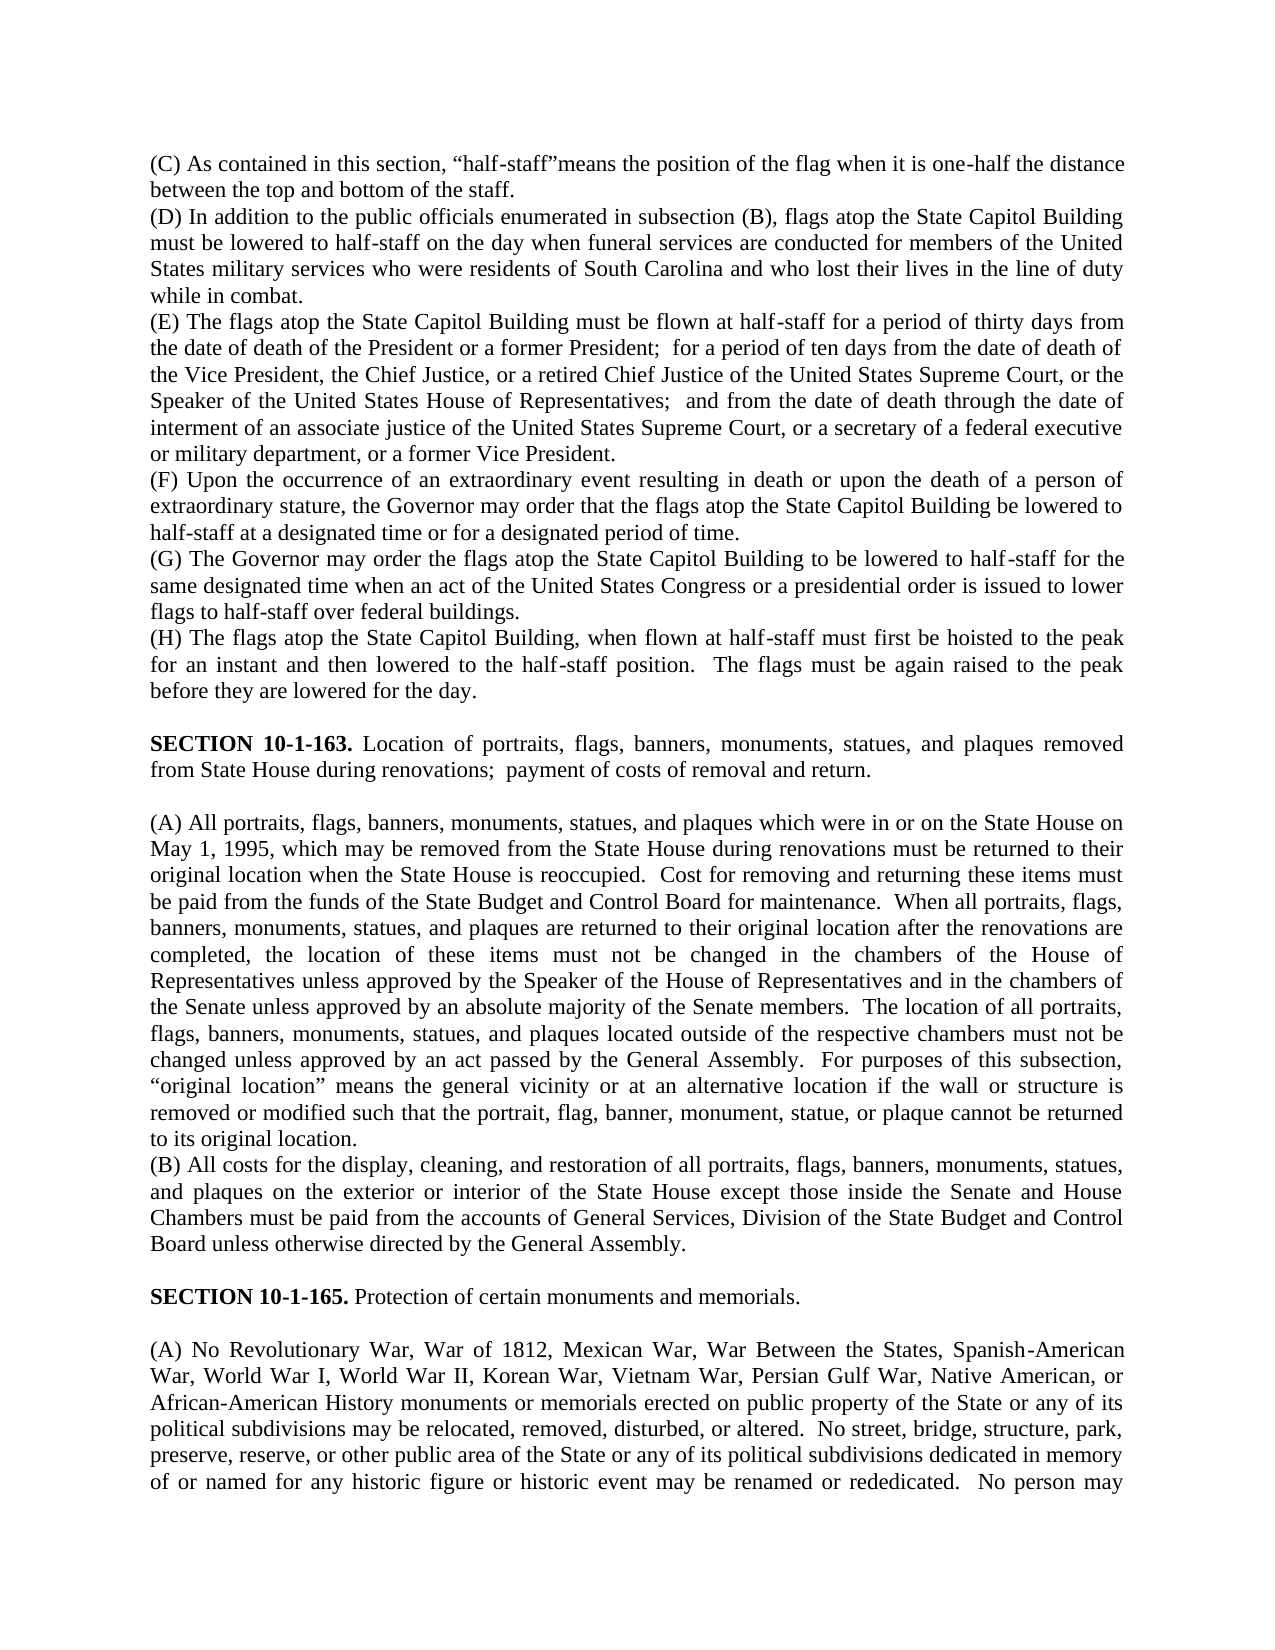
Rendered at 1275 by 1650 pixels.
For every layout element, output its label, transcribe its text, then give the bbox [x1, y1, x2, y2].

text SECTION 10-1-165. Protection of certain monuments and memorials. [150, 1283, 1125, 1309]
text (D) In addition to the public officials enumerated in subsection (B), flags atop the State Capitol Building must be lowered to half-staff on the day when funeral services are conducted for members of the United States military services who were residents of South Carolina and who lost their lives in the line of duty while in combat. [150, 203, 1125, 308]
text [150, 1336, 1125, 1494]
text SECTION 10-1-163. Location of portraits, flags, banners, monuments, statues, and plaques removed from State House during renovations; payment of costs of removal and return. [150, 730, 1125, 782]
text (A) All portraits, flags, banners, monuments, statues, and plaques which were in or on the State House on May 1, 1995, which may be removed from the State House during renovations must be returned to their original location when the State House is reoccupied. Cost for removing and returning these items must be paid from the funds of the State Budget and Control Board for maintenance. When all portraits, flags, banners, monuments, statues, and plaques are returned to their original location after the renovations are completed, the location of these items must not be changed in the chambers of the House of Representatives unless approved by the Speaker of the House of Representatives and in the chambers of the Senate unless approved by an absolute majority of the Senate members. The location of all portraits, flags, banners, monuments, statues, and plaques located outside of the respective chambers must not be changed unless approved by an act passed by the General Assembly. For purposes of this subsection, “original location” means the general vicinity or at an alternative location if the wall or structure is removed or modified such that the portrait, flag, banner, monument, statue, or plaque cannot be returned to its original location. [150, 809, 1125, 1151]
text (F) Upon the occurrence of an extraordinary event resulting in death or upon the death of a person of extraordinary stature, the Governor may order that the flags atop the State Capitol Building be lowered to half-staff at a designated time or for a designated period of time. [150, 466, 1125, 545]
text (B) All costs for the display, cleaning, and restoration of all portraits, flags, banners, monuments, statues, and plaques on the exterior or interior of the State House except those inside the Senate and House Chambers must be paid from the accounts of General Services, Division of the State Budget and Control Board unless otherwise directed by the General Assembly. [150, 1151, 1125, 1257]
text (C) As contained in this section, “half-staff”means the position of the flag when it is one-half the distance between the top and bottom of the staff. [150, 150, 1125, 203]
text (H) The flags atop the State Capitol Building, when flown at half-staff must first be hoisted to the peak for an instant and then lowered to the half-staff position. The flags must be again raised to the peak before they are lowered for the day. [150, 624, 1125, 703]
text (E) The flags atop the State Capitol Building must be flown at half-staff for a period of thirty days from the date of death of the President or a former President; for a period of ten days from the date of death of the Vice President, the Chief Justice, or a retired Chief Justice of the United States Supreme Court, or the Speaker of the United States House of Representatives; and from the date of death through the date of interment of an associate justice of the United States Supreme Court, or a secretary of a federal executive or military department, or a former Vice President. [150, 308, 1125, 466]
text (G) The Governor may order the flags atop the State Capitol Building to be lowered to half-staff for the same designated time when an act of the United States Congress or a presidential order is issued to lower flags to half-staff over federal buildings. [150, 545, 1125, 624]
